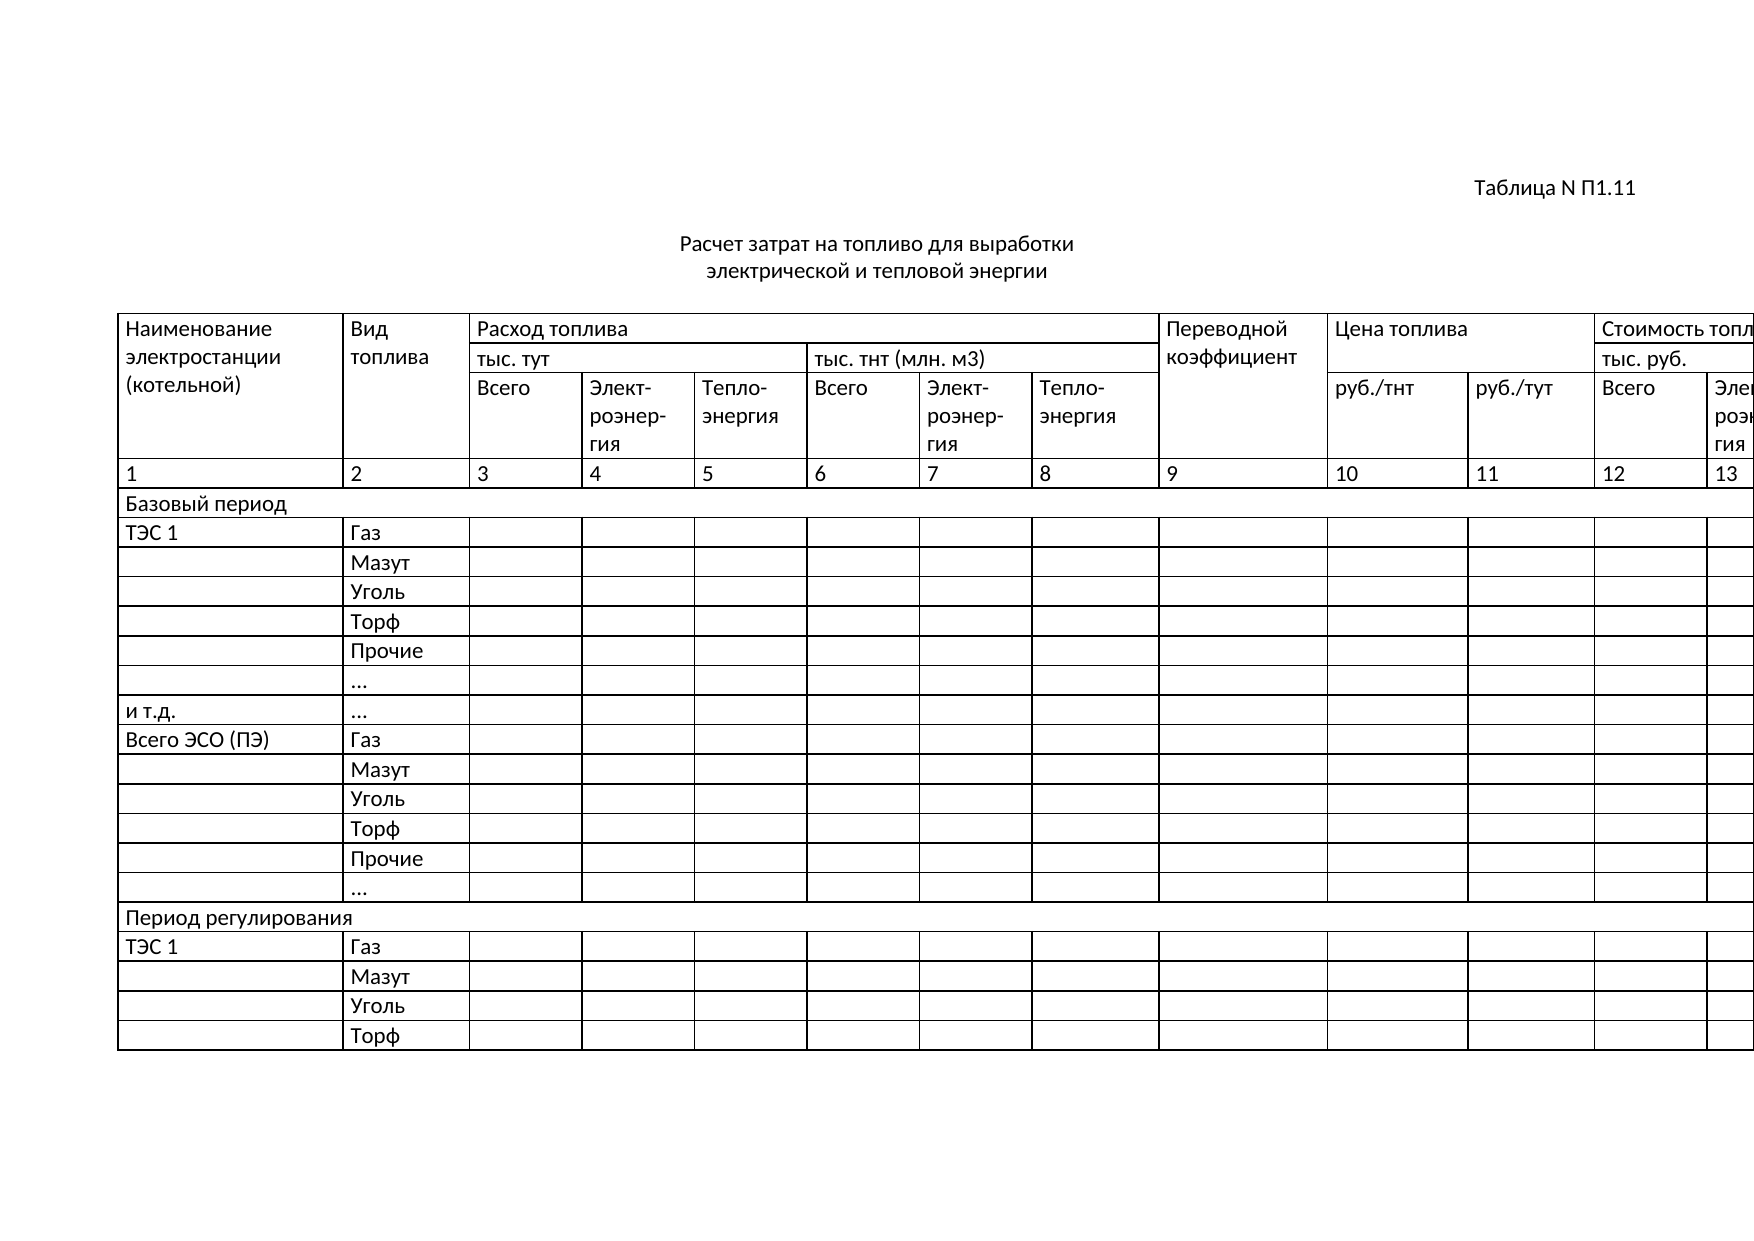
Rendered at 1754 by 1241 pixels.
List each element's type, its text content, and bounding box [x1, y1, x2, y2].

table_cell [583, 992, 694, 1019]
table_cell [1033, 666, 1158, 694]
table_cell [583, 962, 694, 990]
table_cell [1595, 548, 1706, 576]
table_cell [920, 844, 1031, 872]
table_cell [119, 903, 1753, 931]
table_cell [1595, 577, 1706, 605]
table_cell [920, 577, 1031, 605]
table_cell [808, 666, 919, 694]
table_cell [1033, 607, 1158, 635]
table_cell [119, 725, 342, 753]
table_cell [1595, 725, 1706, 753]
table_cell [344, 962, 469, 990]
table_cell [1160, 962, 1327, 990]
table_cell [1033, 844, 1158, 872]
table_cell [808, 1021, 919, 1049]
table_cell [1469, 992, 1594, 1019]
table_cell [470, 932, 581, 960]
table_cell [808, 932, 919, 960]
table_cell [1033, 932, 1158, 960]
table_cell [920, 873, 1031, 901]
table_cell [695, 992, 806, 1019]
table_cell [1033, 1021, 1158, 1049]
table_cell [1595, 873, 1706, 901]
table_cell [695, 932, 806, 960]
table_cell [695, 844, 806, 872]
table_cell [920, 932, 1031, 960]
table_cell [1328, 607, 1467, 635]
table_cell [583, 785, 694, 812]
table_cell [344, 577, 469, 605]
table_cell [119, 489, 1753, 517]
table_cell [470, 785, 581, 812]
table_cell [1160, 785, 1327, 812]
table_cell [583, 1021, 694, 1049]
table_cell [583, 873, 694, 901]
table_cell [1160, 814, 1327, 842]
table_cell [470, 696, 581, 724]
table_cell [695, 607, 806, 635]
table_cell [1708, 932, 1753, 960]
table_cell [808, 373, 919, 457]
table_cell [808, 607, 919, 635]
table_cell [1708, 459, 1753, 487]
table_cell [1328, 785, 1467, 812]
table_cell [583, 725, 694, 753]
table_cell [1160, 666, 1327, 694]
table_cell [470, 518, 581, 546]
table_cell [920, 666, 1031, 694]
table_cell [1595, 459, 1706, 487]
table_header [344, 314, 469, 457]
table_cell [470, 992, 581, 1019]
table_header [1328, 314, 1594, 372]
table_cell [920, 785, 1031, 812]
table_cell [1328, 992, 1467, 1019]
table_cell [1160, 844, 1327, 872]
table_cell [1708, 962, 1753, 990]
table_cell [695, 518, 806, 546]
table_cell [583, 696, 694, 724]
text Расчет затрат на топливо для выработки [118, 229, 1636, 257]
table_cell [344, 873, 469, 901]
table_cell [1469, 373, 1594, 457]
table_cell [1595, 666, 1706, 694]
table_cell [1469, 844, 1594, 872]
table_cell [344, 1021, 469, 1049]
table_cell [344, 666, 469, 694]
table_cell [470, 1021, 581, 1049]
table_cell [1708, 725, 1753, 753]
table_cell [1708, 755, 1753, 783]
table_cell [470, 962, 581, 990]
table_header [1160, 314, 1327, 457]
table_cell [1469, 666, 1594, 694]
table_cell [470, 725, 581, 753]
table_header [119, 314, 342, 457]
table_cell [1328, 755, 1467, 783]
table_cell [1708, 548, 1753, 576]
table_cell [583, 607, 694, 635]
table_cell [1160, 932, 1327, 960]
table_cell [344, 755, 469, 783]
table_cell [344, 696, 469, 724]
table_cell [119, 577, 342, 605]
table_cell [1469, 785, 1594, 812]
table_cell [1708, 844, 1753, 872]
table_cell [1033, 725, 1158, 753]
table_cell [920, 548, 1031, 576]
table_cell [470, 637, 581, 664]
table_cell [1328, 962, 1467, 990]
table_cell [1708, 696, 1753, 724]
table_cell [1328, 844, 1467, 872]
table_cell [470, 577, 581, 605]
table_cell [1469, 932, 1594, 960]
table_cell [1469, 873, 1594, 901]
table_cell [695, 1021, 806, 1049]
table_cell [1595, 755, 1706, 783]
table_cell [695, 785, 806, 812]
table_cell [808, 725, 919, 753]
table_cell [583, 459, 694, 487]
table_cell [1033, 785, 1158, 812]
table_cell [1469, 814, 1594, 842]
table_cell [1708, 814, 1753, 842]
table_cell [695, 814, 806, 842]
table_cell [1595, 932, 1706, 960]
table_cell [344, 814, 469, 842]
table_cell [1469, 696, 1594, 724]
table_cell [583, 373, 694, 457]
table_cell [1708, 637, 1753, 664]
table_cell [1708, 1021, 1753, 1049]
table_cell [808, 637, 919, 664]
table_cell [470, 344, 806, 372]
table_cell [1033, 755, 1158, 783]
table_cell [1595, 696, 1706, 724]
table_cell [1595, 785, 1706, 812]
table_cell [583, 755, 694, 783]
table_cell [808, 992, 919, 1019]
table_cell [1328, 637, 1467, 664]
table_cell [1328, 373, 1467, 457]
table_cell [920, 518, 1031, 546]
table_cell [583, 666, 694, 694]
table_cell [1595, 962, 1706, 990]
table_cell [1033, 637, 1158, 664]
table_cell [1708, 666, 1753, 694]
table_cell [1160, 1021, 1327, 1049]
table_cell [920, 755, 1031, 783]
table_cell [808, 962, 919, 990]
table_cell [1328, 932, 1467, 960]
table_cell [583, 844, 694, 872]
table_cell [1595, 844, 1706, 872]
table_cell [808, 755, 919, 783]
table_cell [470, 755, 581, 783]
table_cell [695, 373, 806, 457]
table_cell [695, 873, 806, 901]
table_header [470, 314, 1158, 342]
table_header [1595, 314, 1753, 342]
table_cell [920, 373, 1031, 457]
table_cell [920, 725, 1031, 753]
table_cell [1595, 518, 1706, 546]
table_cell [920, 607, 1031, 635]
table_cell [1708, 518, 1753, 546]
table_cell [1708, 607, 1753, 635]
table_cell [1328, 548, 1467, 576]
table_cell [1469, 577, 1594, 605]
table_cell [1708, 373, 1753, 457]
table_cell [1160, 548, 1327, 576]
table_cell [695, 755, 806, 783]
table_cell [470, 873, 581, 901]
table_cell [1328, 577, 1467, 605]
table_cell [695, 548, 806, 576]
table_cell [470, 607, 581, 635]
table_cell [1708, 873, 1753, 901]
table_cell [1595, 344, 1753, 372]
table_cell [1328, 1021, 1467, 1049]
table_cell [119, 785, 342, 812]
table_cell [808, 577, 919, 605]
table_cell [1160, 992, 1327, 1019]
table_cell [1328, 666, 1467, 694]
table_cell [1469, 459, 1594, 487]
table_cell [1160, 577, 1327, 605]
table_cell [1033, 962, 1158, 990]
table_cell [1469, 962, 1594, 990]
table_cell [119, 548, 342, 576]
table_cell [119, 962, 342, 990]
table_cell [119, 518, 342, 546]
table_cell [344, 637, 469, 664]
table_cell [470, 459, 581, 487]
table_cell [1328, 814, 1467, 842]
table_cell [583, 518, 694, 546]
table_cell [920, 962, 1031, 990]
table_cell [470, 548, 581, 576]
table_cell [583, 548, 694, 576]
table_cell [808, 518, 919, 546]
text Таблица N П1.11 [118, 173, 1636, 201]
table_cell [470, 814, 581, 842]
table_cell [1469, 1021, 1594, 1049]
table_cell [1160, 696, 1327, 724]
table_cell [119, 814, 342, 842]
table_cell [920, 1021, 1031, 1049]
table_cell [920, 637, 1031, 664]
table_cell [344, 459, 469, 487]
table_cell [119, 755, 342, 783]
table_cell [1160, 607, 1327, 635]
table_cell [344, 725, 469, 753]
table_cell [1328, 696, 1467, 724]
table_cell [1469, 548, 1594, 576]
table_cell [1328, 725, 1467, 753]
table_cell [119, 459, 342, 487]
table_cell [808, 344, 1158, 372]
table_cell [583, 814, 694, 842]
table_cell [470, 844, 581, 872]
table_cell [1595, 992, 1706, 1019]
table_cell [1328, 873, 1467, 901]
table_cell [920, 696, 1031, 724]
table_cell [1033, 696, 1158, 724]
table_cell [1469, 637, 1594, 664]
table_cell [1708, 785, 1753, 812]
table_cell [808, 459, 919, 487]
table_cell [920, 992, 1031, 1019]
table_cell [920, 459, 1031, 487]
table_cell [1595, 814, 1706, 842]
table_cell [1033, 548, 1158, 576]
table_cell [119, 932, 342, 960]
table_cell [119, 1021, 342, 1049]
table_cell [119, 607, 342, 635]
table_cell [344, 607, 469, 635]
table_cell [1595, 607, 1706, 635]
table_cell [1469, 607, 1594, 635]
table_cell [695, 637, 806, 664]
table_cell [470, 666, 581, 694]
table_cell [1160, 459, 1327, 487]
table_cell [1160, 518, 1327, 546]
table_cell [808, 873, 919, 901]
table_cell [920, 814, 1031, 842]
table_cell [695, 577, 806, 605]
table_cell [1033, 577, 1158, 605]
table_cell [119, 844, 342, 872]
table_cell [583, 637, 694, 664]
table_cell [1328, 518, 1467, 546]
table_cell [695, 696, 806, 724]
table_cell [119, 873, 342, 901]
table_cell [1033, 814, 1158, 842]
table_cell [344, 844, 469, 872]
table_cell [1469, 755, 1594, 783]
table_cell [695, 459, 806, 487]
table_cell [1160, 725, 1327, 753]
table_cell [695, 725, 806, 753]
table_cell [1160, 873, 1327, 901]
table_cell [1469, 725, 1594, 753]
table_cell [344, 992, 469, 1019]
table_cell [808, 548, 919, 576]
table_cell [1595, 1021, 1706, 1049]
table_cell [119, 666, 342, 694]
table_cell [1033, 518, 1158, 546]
text электрической и тепловой энергии [118, 257, 1636, 285]
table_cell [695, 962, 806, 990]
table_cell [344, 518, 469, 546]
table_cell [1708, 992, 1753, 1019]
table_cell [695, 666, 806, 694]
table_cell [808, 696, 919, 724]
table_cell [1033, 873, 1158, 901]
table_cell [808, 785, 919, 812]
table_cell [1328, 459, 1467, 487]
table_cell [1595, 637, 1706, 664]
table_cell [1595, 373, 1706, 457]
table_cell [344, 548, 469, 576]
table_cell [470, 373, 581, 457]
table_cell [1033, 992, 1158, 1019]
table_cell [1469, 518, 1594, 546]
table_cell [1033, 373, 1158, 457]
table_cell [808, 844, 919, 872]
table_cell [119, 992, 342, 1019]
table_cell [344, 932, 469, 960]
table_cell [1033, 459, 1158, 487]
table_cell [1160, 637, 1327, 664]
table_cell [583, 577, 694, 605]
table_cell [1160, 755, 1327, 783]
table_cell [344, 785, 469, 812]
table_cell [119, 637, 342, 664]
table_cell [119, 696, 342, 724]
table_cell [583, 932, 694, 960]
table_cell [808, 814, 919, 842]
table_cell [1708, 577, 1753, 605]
